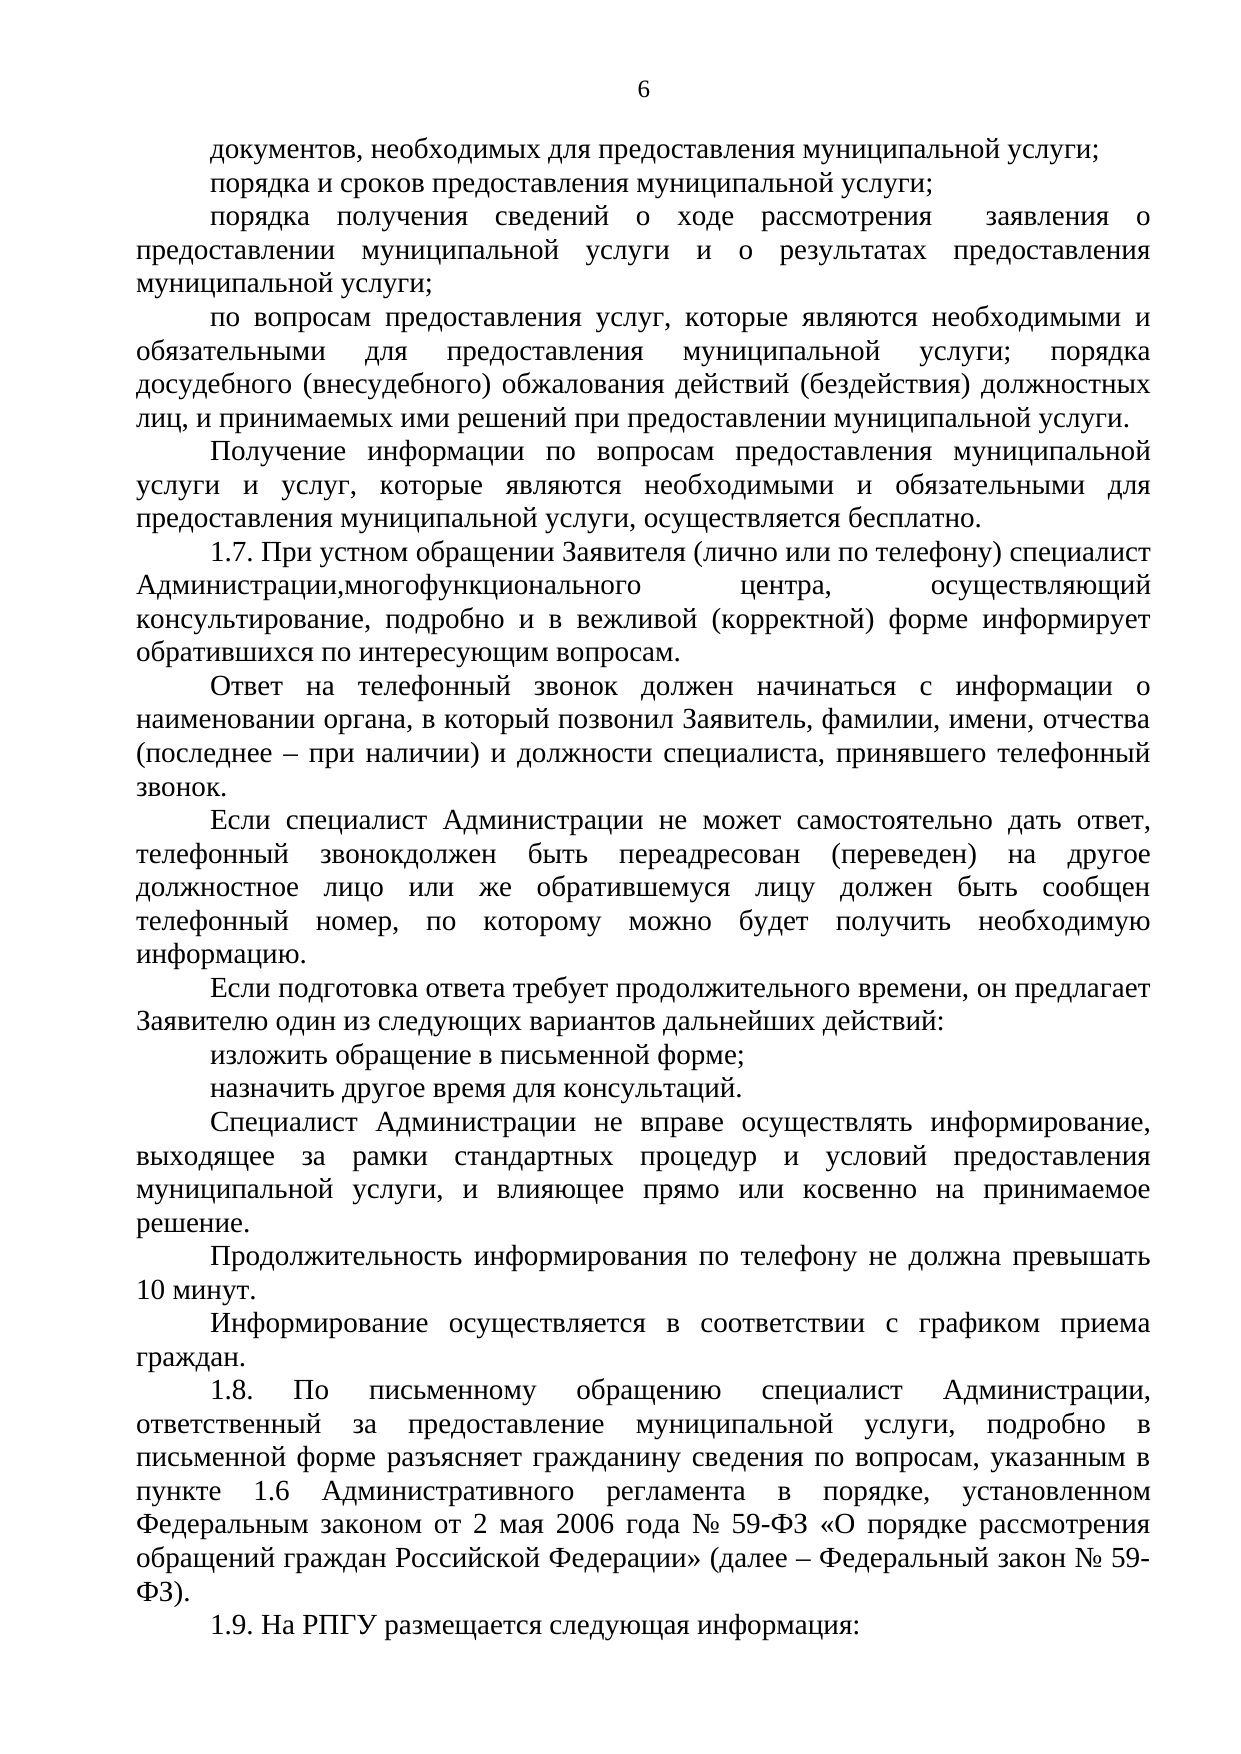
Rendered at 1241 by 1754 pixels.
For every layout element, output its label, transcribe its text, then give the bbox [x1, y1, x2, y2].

text изложить обращение в письменной форме; [136, 1037, 1152, 1071]
text 1.7. При устном обращении Заявителя (лично или по телефону) специалист Администрации,многофункционального центра, осуществляющий консультирование, подробно и в вежливой (корректной) форме информирует обратившихся по интересующим вопросам. [136, 534, 1152, 668]
text по вопросам предоставления услуг, которые являются необходимыми и обязательными для предоставления муниципальной услуги; порядка досудебного (внесудебного) обжалования действий (бездействия) должностных лиц, и принимаемых ими решений при предоставлении муниципальной услуги. [136, 299, 1152, 433]
text Ответ на телефонный звонок должен начинаться с информации о наименовании органа, в который позвонил Заявитель, фамилии, имени, отчества (последнее – при наличии) и должности специалиста, принявшего телефонный звонок. [136, 668, 1152, 802]
text Если специалист Администрации не может самостоятельно дать ответ, телефонный звонокдолжен быть переадресован (переведен) на другое должностное лицо или же обратившемуся лицу должен быть сообщен телефонный номер, по которому можно будет получить необходимую информацию. [136, 802, 1152, 970]
text порядка получения сведений о ходе рассмотрения заявления о предоставлении муниципальной услуги и о результатах предоставления муниципальной услуги; [136, 198, 1152, 299]
text назначить другое время для консультаций. [136, 1071, 1152, 1104]
text документов, необходимых для предоставления муниципальной услуги; [136, 131, 1152, 165]
text 1.9. На РПГУ размещается следующая информация: [136, 1607, 1152, 1641]
text порядка и сроков предоставления муниципальной услуги; [136, 165, 1152, 198]
text Информирование осуществляется в соответствии с графиком приема граждан. [136, 1305, 1152, 1372]
text Специалист Администрации не вправе осуществлять информирование, выходящее за рамки стандартных процедур и условий предоставления муниципальной услуги, и влияющее прямо или косвенно на принимаемое решение. [136, 1104, 1152, 1238]
text 1.8. По письменному обращению специалист Администрации, ответственный за предоставление муниципальной услуги, подробно в письменной форме разъясняет гражданину сведения по вопросам, указанным в пункте 1.6 Административного регламента в порядке, установленном Федеральным законом от 2 мая 2006 года № 59-ФЗ «О порядке рассмотрения обращений граждан Российской Федерации» (далее – Федеральный закон № 59-ФЗ). [136, 1372, 1152, 1607]
text Продолжительность информирования по телефону не должна превышать 10 минут. [136, 1238, 1152, 1305]
text Если подготовка ответа требует продолжительного времени, он предлагает Заявителю один из следующих вариантов дальнейших действий: [136, 970, 1152, 1037]
text Получение информации по вопросам предоставления муниципальной услуги и услуг, которые являются необходимыми и обязательными для предоставления муниципальной услуги, осуществляется бесплатно. [136, 433, 1152, 534]
